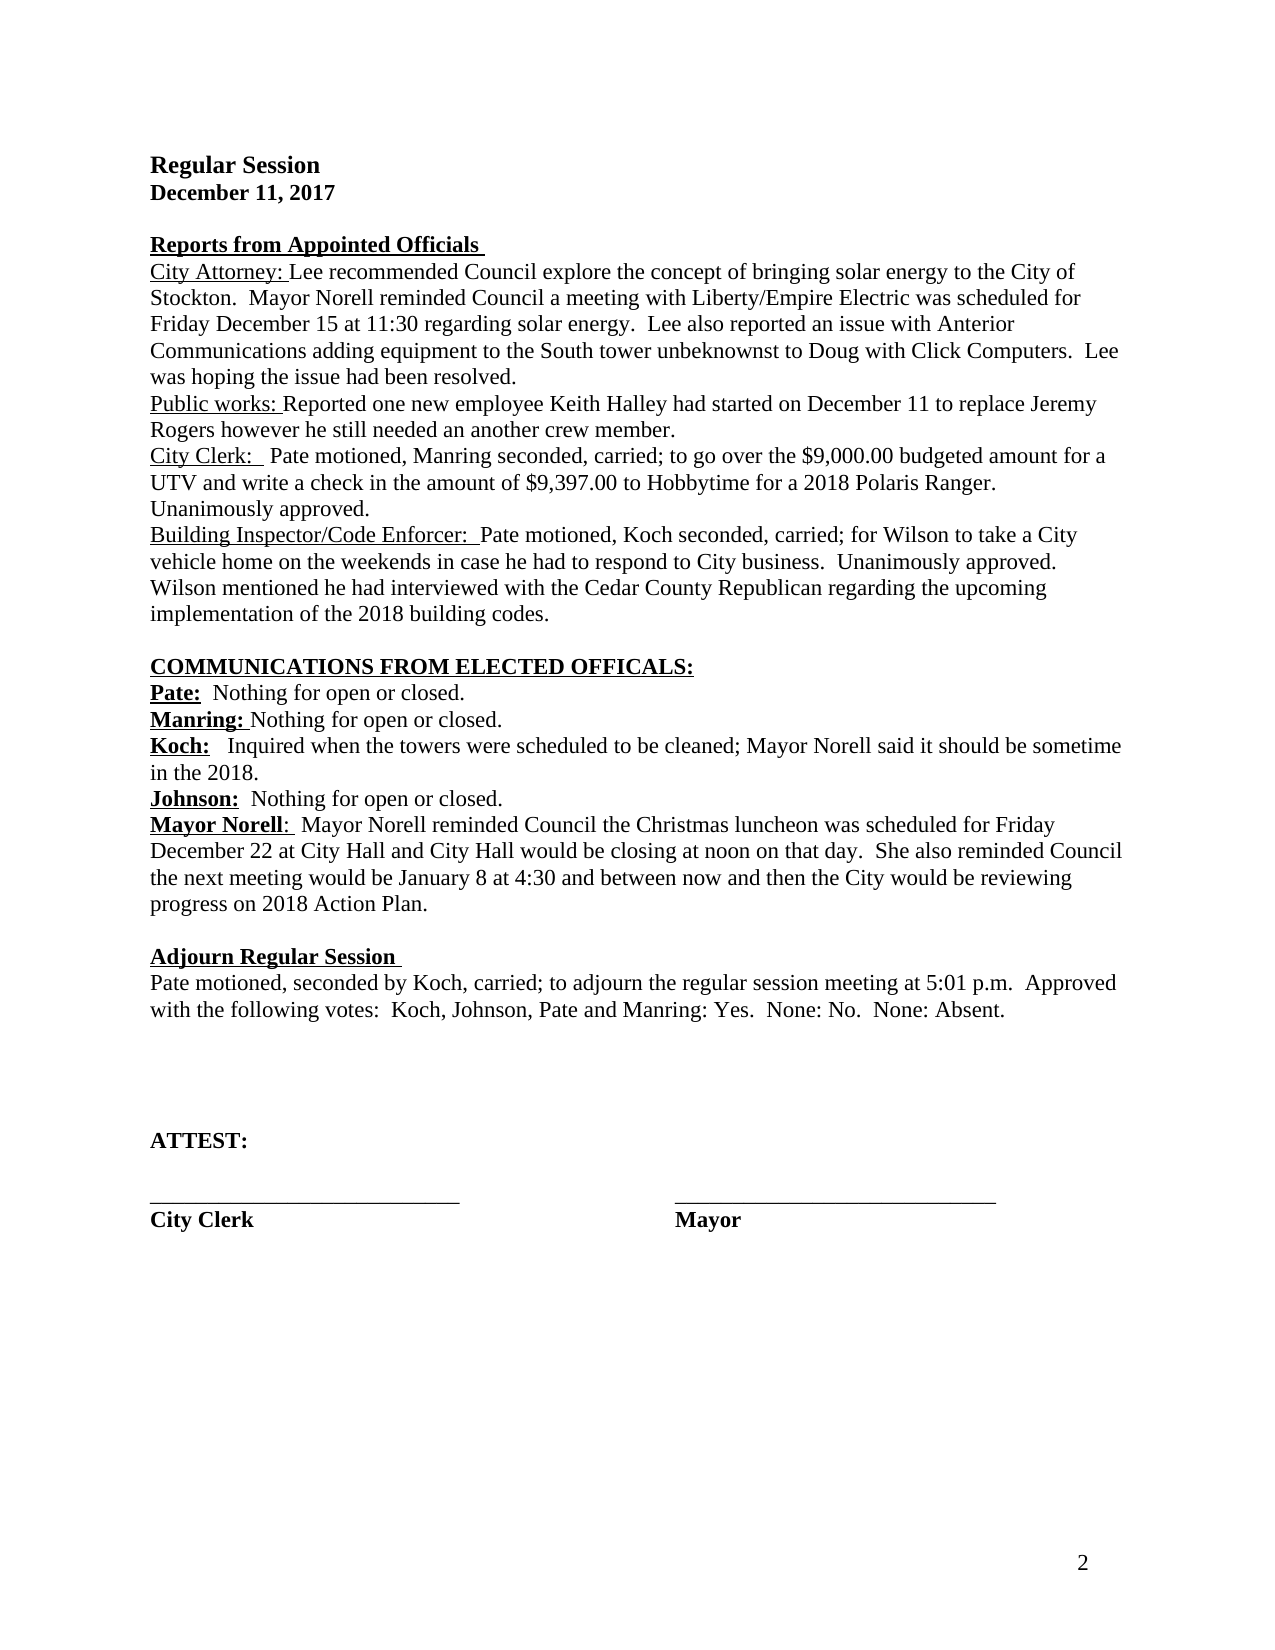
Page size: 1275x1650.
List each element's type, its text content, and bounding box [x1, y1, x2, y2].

text Mayor Norell: Mayor Norell reminded Council the Christmas luncheon was scheduled for Friday December 22 at City Hall and City Hall would be closing at noon on that day. She also reminded Council the next meeting would be January 8 at 4:30 and between now and then the City would be reviewing progress on 2018 Action Plan. [150, 811, 1125, 917]
text Pate: Nothing for open or closed. [150, 679, 1125, 706]
text City Attorney: Lee recommended Council explore the concept of bringing solar energy to the City of Stockton. Mayor Norell reminded Council a meeting with Liberty/Empire Electric was scheduled for Friday December 15 at 11:30 regarding solar energy. Lee also reported an issue with Anterior Communications adding equipment to the South tower unbeknownst to Doug with Click Computers. Lee was hoping the issue had been resolved. [150, 258, 1125, 389]
text Reports from Appointed Officials [150, 231, 1125, 258]
text Manring: Nothing for open or closed. [150, 706, 1125, 732]
text City Clerk: Pate motioned, Manring seconded, carried; to go over the $9,000.00 budgeted amount for a UTV and write a check in the amount of $9,397.00 to Hobbytime for a 2018 Polaris Ranger. Unanimously approved. [150, 442, 1125, 521]
text COMMUNICATIONS FROM ELECTED OFFICALS: [150, 653, 1125, 679]
text Pate motioned, seconded by Koch, carried; to adjourn the regular session meeting at 5:01 p.m. Approved with the following votes: Koch, Johnson, Pate and Manring: Yes. None: No. None: Absent. [150, 969, 1125, 1022]
text City Clerk Mayor [150, 1207, 1125, 1233]
text ATTEST: [150, 1127, 1125, 1154]
text ___________________________ ____________________________ [150, 1180, 1125, 1207]
text Building Inspector/Code Enforcer: Pate motioned, Koch seconded, carried; for Wilson to take a City vehicle home on the weekends in case he had to respond to City business. Unanimously approved. Wilson mentioned he had interviewed with the Cedar County Republican regarding the upcoming implementation of the 2018 building codes. [150, 521, 1125, 627]
subtitle Regular Session [150, 150, 1125, 179]
text Koch: Inquired when the towers were scheduled to be cleaned; Mayor Norell said it should be sometime in the 2018. [150, 732, 1125, 785]
text Public works: Reported one new employee Keith Halley had started on December 11 to replace Jeremy Rogers however he still needed an another crew member. [150, 389, 1125, 442]
text Johnson: Nothing for open or closed. [150, 785, 1125, 811]
text Adjourn Regular Session [150, 943, 1125, 969]
text December 11, 2017 [150, 179, 1125, 205]
